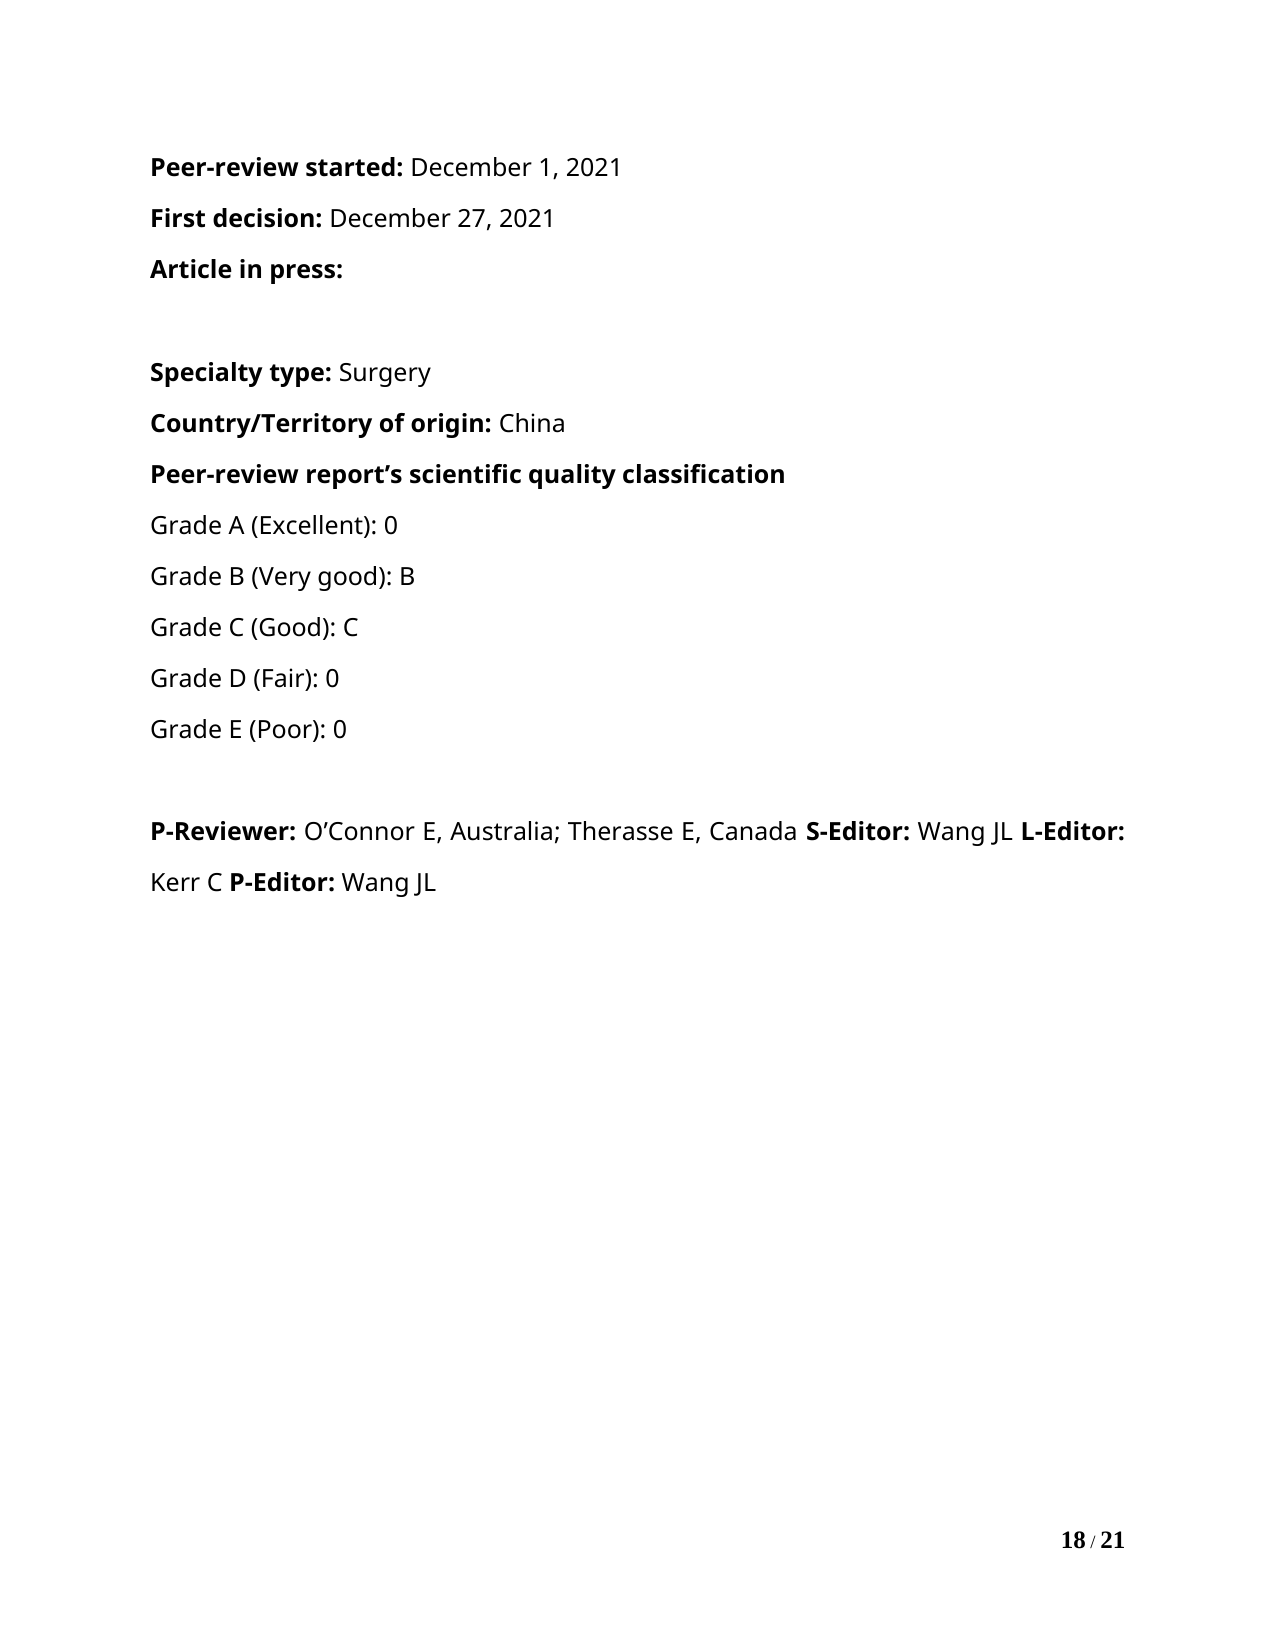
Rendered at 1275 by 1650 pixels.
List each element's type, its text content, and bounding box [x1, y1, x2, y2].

text Peer-review started: December 1, 2021 [150, 150, 1125, 184]
text Grade C (Good): C [150, 609, 1125, 643]
text Specialty type: Surgery [150, 354, 1125, 388]
text Grade B (Very good): B [150, 558, 1125, 592]
text Country/Territory of origin: China [150, 405, 1125, 439]
text Grade A (Excellent): 0 [150, 507, 1125, 541]
text First decision: December 27, 2021 [150, 201, 1125, 235]
text Article in press: [150, 252, 1125, 286]
text Grade D (Fair): 0 [150, 660, 1125, 694]
text Grade E (Poor): 0 [150, 711, 1125, 746]
text Peer-review report’s scientific quality classification [150, 456, 1125, 490]
text P-Reviewer: O’Connor E, Australia; Therasse E, Canada S-Editor: Wang JL L-Editor: Kerr C P-Editor: Wang JL [150, 813, 1125, 899]
